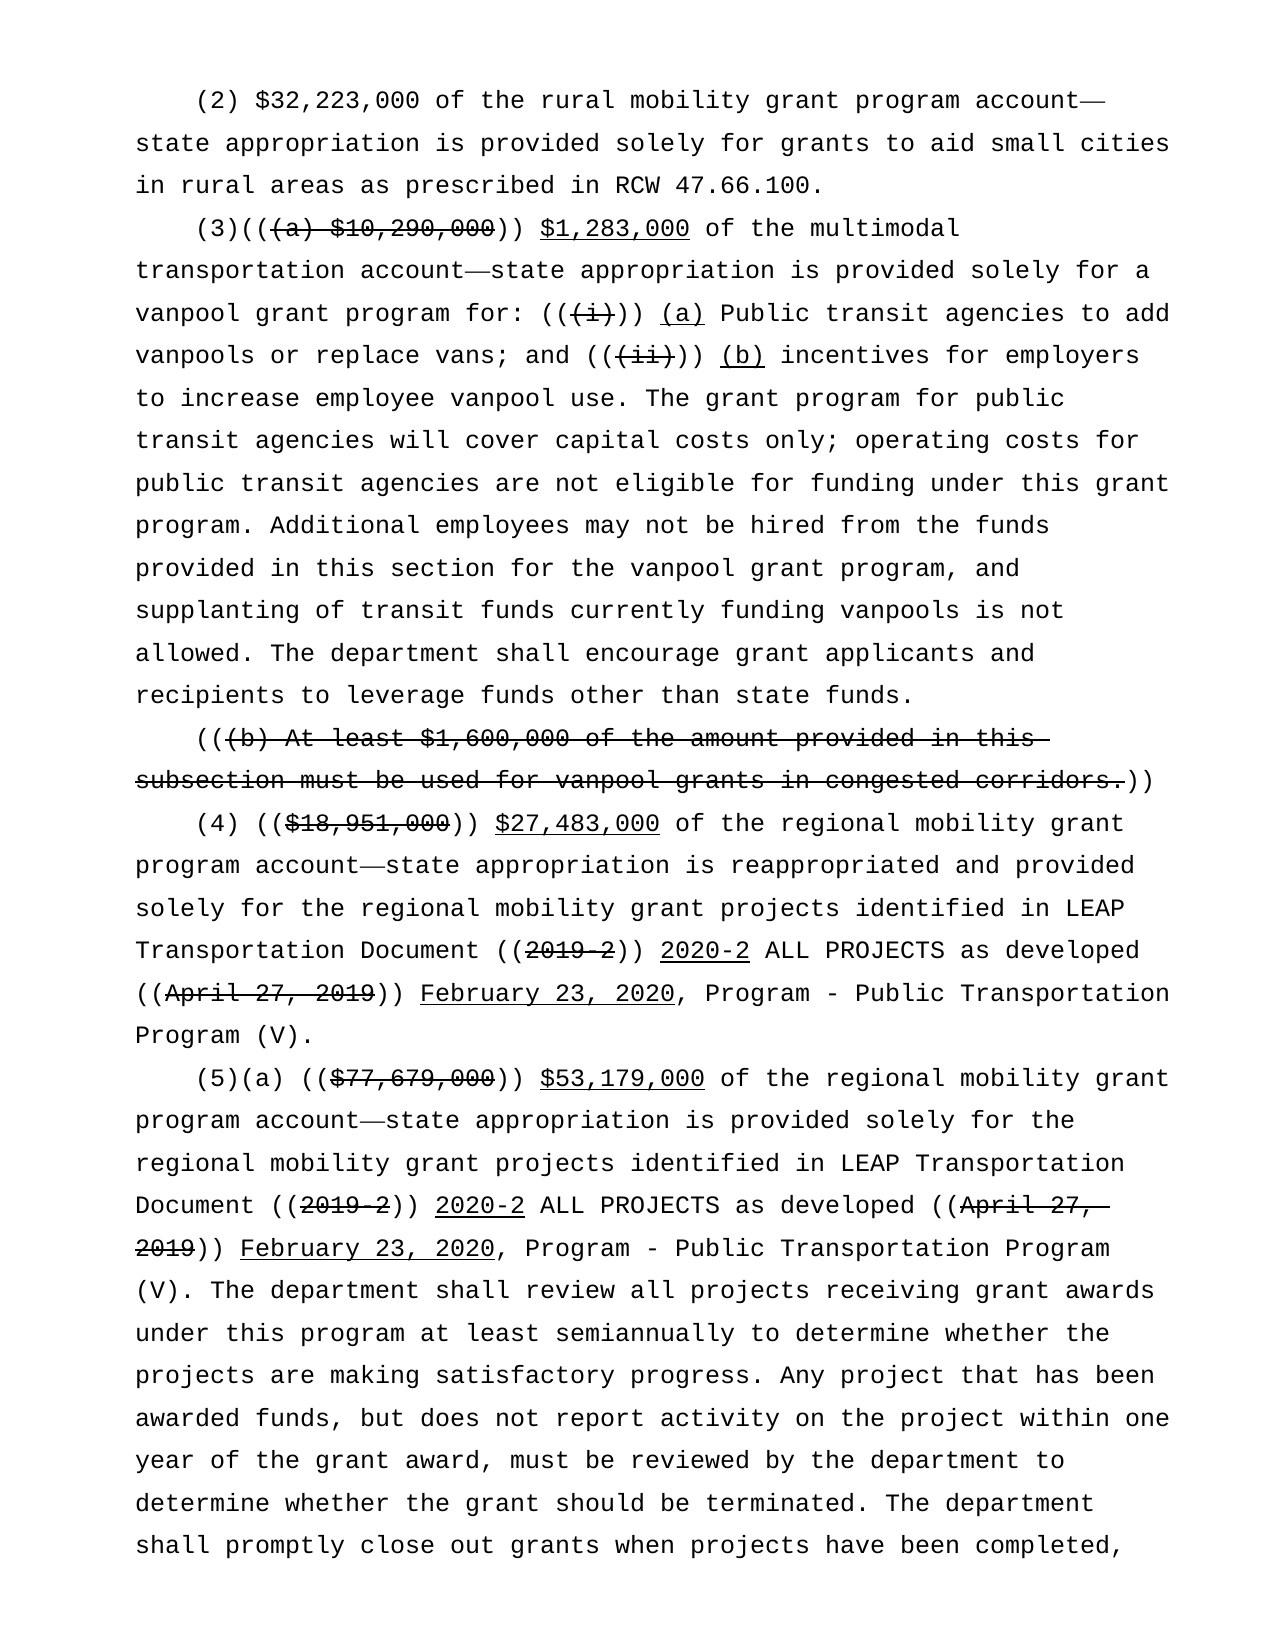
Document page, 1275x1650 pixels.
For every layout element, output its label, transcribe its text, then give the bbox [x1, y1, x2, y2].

text (2) $32,223,000 of the rural mobility grant program account—state appropriation is provided solely for grants to aid small cities in rural areas as prescribed in RCW 47.66.100. [135, 75, 1170, 202]
text (((b) At least $1,600,000 of the amount provided in this subsection must be used for vanpool grants in congested corridors.)) [135, 712, 1170, 797]
text (3)(((a) $10,290,000)) $1,283,000 of the multimodal transportation account—state appropriation is provided solely for a vanpool grant program for: (((i))) (a) Public transit agencies to add vanpools or replace vans; and (((ii))) (b) incentives for employers to increase employee vanpool use. The grant program for public transit agencies will cover capital costs only; operating costs for public transit agencies are not eligible for funding under this grant program. Additional employees may not be hired from the funds provided in this section for the vanpool grant program, and supplanting of transit funds currently funding vanpools is not allowed. The department shall encourage grant applicants and recipients to leverage funds other than state funds. [135, 202, 1170, 712]
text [135, 1052, 1170, 1562]
text (4) (($18,951,000)) $27,483,000 of the regional mobility grant program account—state appropriation is reappropriated and provided solely for the regional mobility grant projects identified in LEAP Transportation Document ((2019-2)) 2020-2 ALL PROJECTS as developed ((April 27, 2019)) February 23, 2020, Program - Public Transportation Program (V). [135, 797, 1170, 1052]
